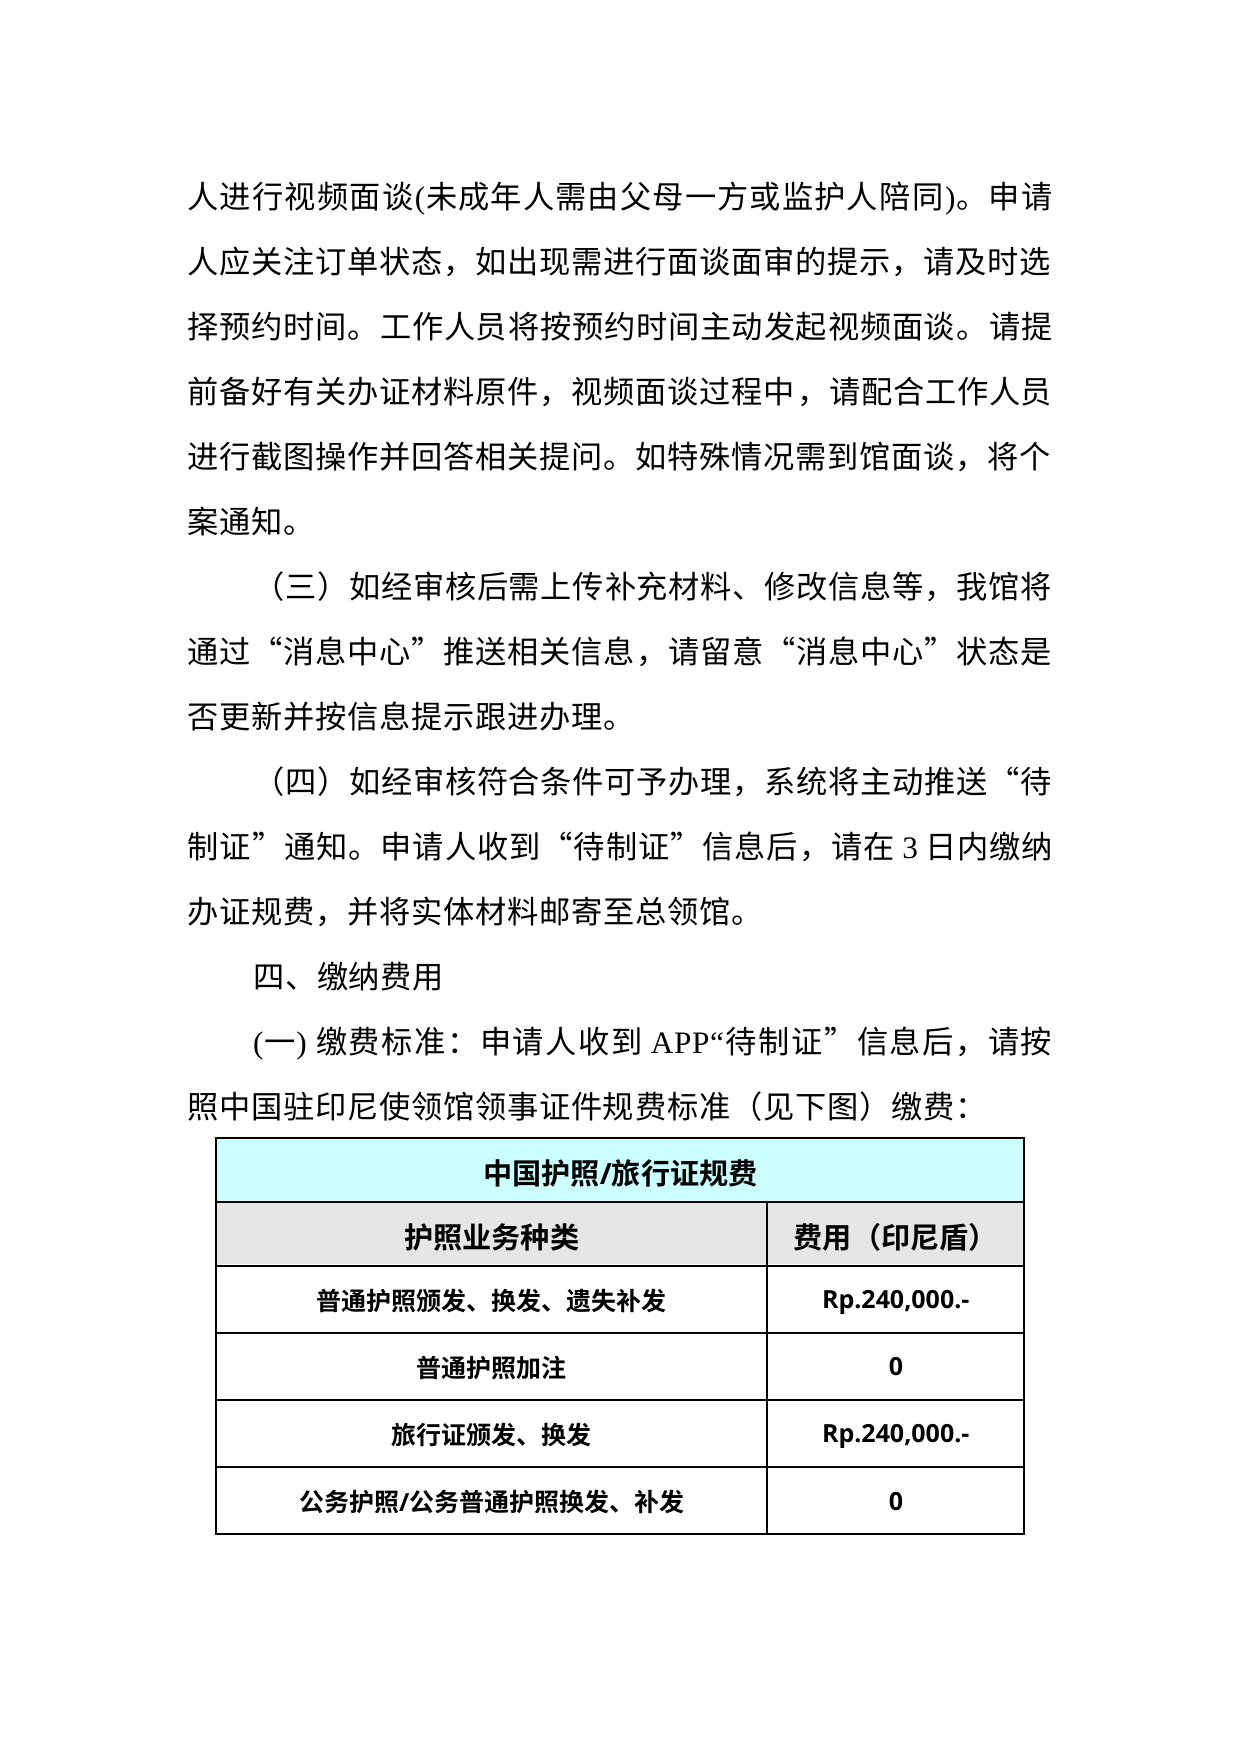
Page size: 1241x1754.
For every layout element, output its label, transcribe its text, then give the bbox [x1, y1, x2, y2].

table_cell 0 [768, 1468, 1023, 1533]
table_cell 普通护照加注 [217, 1334, 766, 1399]
list 如经审核符合条件可予办理，系统将主动推送“待制证”通知。申请人收到“待制证”信息后，请在3日内缴纳办证规费，并将实体材料邮寄至总领馆。 [187, 747, 1053, 942]
table_cell 旅行证颁发、换发 [217, 1401, 766, 1466]
table_cell Rp.240,000.- [768, 1267, 1023, 1332]
table_cell 费用（印尼盾） [768, 1203, 1023, 1264]
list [187, 162, 1053, 552]
table_cell 护照业务种类 [217, 1203, 766, 1264]
list 缴费标准：申请人收到APP“待制证”信息后，请按照中国驻印尼使领馆领事证件规费标准（见下图）缴费： [187, 1007, 1053, 1137]
table_cell Rp.240,000.- [768, 1401, 1023, 1466]
list 如经审核后需上传补充材料、修改信息等，我馆将通过“消息中心”推送相关信息，请留意“消息中心”状态是否更新并按信息提示跟进办理。 [187, 552, 1053, 747]
table_header 中国护照/旅行证规费 [217, 1139, 1023, 1201]
table_cell 0 [768, 1334, 1023, 1399]
table_cell 普通护照颁发、换发、遗失补发 [217, 1267, 766, 1332]
list 缴纳费用 [187, 942, 1053, 1007]
table_cell 公务护照/公务普通护照换发、补发 [217, 1468, 766, 1533]
